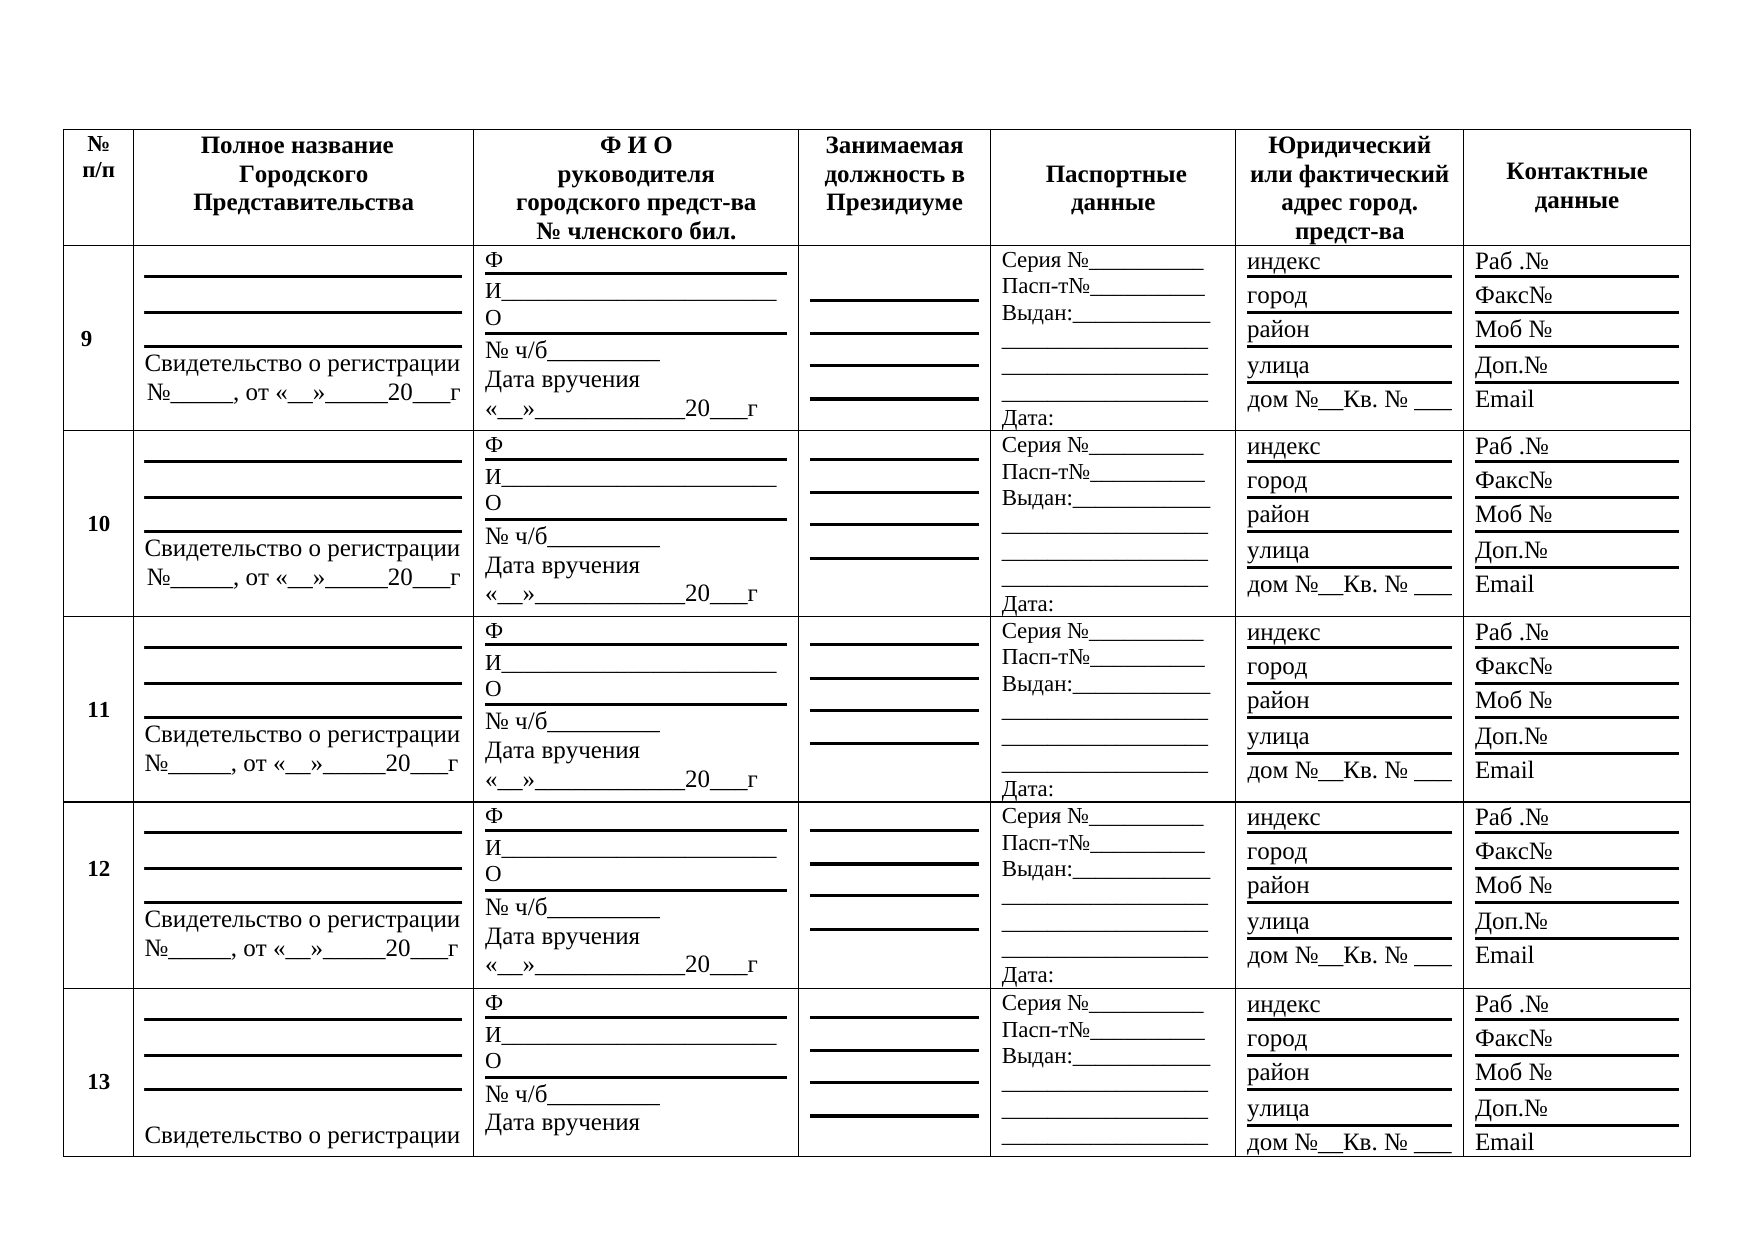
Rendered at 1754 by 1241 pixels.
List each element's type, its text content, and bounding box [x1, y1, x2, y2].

table_header Занимаемая должность в Президиуме [799, 130, 990, 245]
table_cell 13 [64, 989, 133, 1156]
table_cell 10 [64, 431, 133, 616]
table_header Юридический или фактический адрес город. предст-ва [1236, 130, 1463, 245]
table_cell [799, 617, 990, 801]
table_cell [1236, 989, 1463, 1156]
table_cell Раб .№ Факс№ Моб № Доп.№ Email [1464, 803, 1690, 988]
table_cell Ф И________________________ О № ч/б_________ Дата вручения «__»____________20___г [474, 246, 798, 430]
table_cell Серия №__________ Пасп-т№__________ Выдан:____________ __________________ __________________ __________________ Дата: [991, 431, 1235, 616]
table_cell Серия №__________ Пасп-т№__________ Выдан:____________ __________________ __________________ __________________ Дата: [991, 617, 1235, 801]
table_cell Ф И________________________ О № ч/б_________ Дата вручения «__»____________20___г [474, 431, 798, 616]
table_cell Свидетельство о регистрации №_____, от «__»_____20___г [134, 617, 473, 801]
table_cell 9 [64, 246, 133, 430]
table_cell Ф И________________________ О № ч/б_________ Дата вручения «__»____________20___г [474, 803, 798, 988]
table_cell [799, 989, 990, 1156]
table_header Паспортные данные [991, 130, 1235, 245]
table_header Контактные данные [1464, 130, 1690, 245]
table_cell Ф И________________________ О № ч/б_________ Дата вручения «__»____________20___г [474, 617, 798, 801]
table_cell индекс город район улица дом №__Кв. № ___ [1236, 617, 1463, 801]
table_cell Серия №__________ Пасп-т№__________ Выдан:____________ __________________ __________________ __________________ Дата: [991, 803, 1235, 988]
table_cell Раб .№ Факс№ Моб № Доп.№ Email [1464, 617, 1690, 801]
table_cell индекс город район улица дом №__Кв. № ___ [1236, 431, 1463, 616]
table_cell [799, 431, 990, 616]
table_header Полное название Городского Представительства [134, 130, 473, 245]
table_cell индекс город район улица дом №__Кв. № ___ [1236, 803, 1463, 988]
table_cell Свидетельство о регистрации №_____, от «__»_____20___г [134, 431, 473, 616]
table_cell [1464, 989, 1690, 1156]
table_cell [799, 246, 990, 430]
table_cell Свидетельство о регистрации №_____, от «__»_____20___г [134, 246, 473, 430]
table_header № п/п [64, 130, 133, 245]
table_cell [799, 803, 990, 988]
table_cell Раб .№ Факс№ Моб № Доп.№ Email [1464, 246, 1690, 430]
table_cell Свидетельство о регистрации №_____, от «__»_____20___г [134, 803, 473, 988]
table_cell Серия №__________ Пасп-т№__________ Выдан:____________ __________________ __________________ __________________ Дата: [991, 246, 1235, 430]
table_header Ф И О руководителя городского предст-ва № членского бил. [474, 130, 798, 245]
table_cell 11 [64, 617, 133, 801]
table_cell 12 [64, 803, 133, 988]
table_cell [134, 989, 473, 1156]
table_cell индекс город район улица дом №__Кв. № ___ [1236, 246, 1463, 430]
table_cell Раб .№ Факс№ Моб № Доп.№ Email [1464, 431, 1690, 616]
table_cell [474, 989, 798, 1156]
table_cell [991, 989, 1235, 1156]
